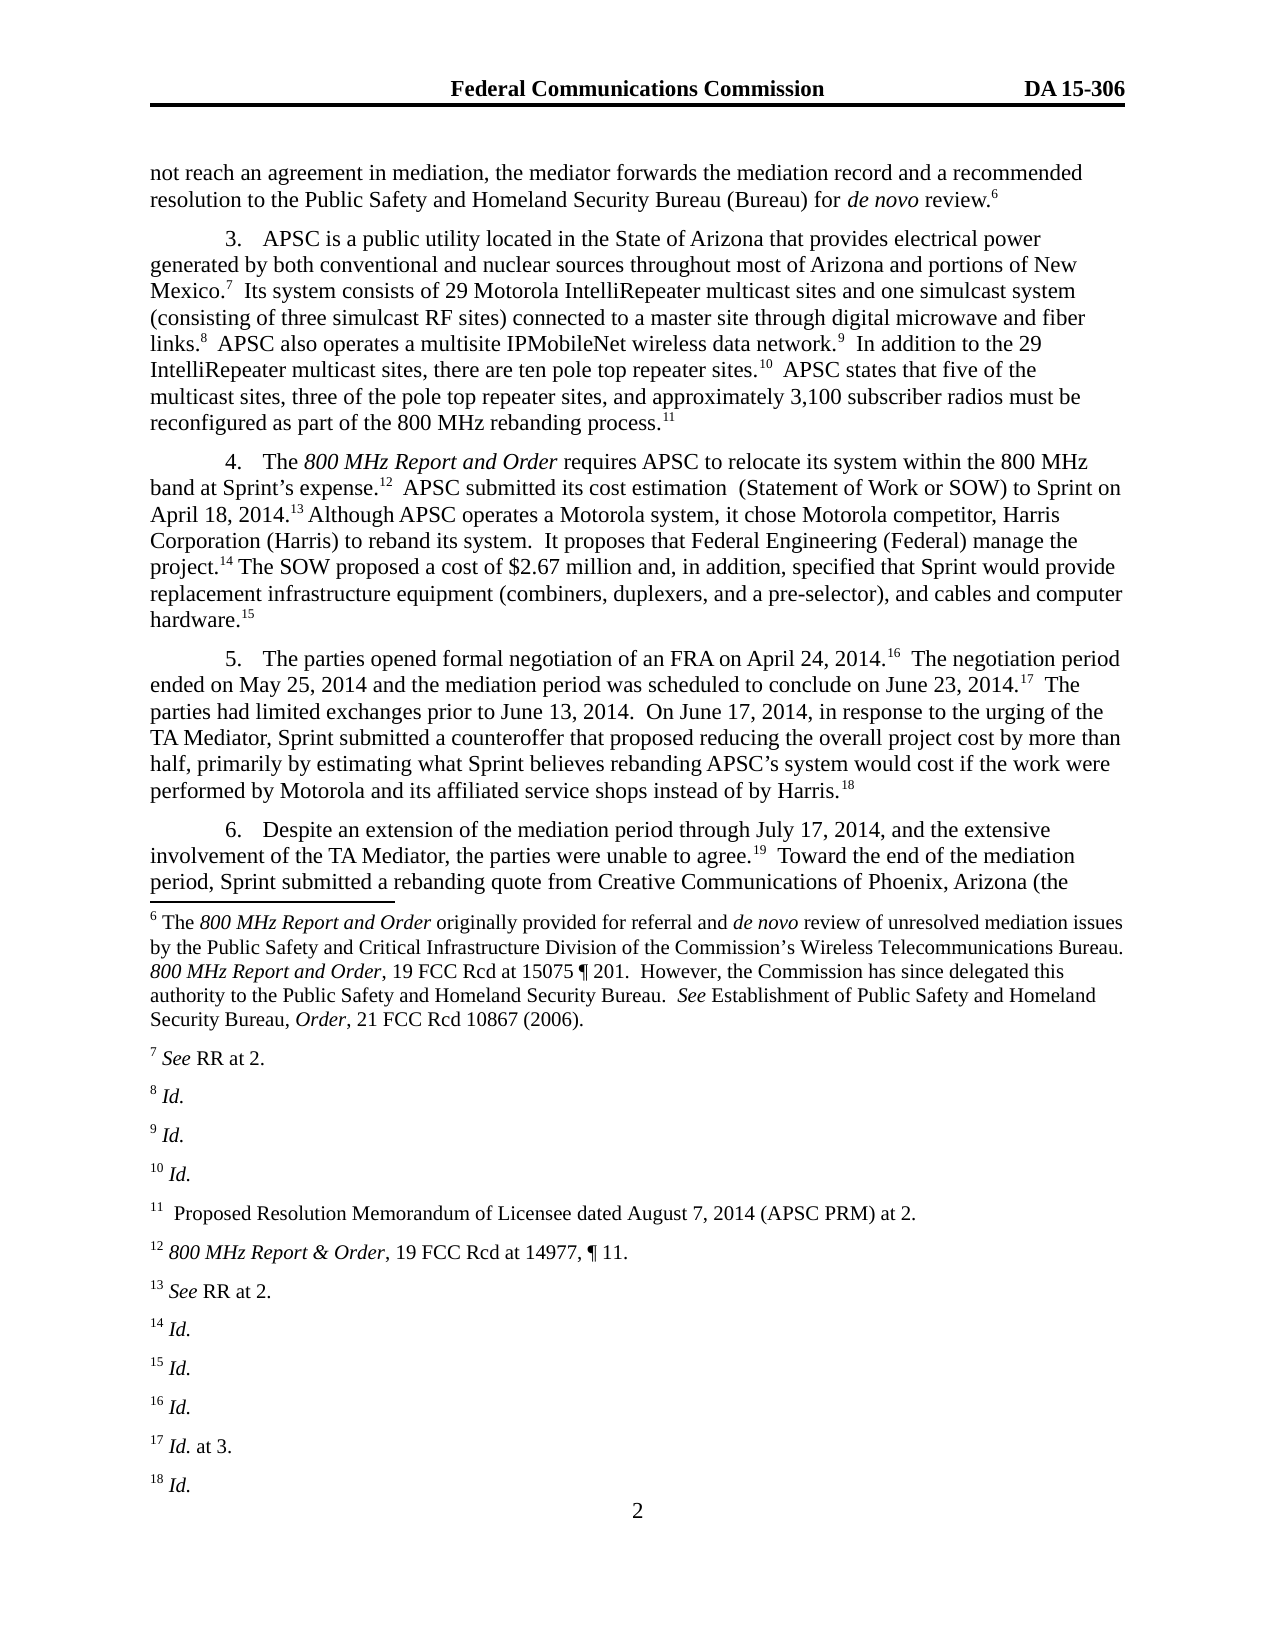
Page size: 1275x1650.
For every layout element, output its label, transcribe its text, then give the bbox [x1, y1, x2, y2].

text APSC is a public utility located in the State of Arizona that provides electrical power generated by both conventional and nuclear sources throughout most of Arizona and portions of New Mexico. Its system consists of 29 Motorola IntelliRepeater multicast sites and one simulcast system (consisting of three simulcast RF sites) connected to a master site through digital microwave and fiber links. APSC also operates a multisite IPMobileNet wireless data network. In addition to the 29 IntelliRepeater multicast sites, there are ten pole top repeater sites. APSC states that five of the multicast sites, three of the pole top repeater sites, and approximately 3,100 subscriber radios must be reconfigured as part of the 800 MHz rebanding process. [150, 225, 1125, 436]
text The 800 MHz Report and Order and subsequent orders in this docket require Sprint to negotiate a FRA with each 800 MHz licensee subject to rebanding. The FRA must provide for retuning of the licensee’s system to its replacement channel assignments at Sprint’s expense, including the expense of retuning or replacing the licensee’s radio units as required. If a licensee and Sprint are unable to negotiate a FRA, they enter mediation under the auspices of a TA-appointed mediator. If the parties do not reach an agreement in mediation, the mediator forwards the mediation record and a recommended resolution to the Public Safety and Homeland Security Bureau (Bureau) for de novo review. [150, 159, 1125, 212]
text Despite an extension of the mediation period through July 17, 2014, and the extensive involvement of the TA Mediator, the parties were unable to agree. Toward the end of the mediation period, Sprint submitted a rebanding quote from Creative Communications of Phoenix, Arizona (the Creative Quote), accompanied by an email containing the assumptions that Sprint had provided to Creative to assist in preparing the quote. The Creative Quote was significantly lower than Sprint’s previous estimate of the amount that Motorola would charge for rebanding APSC’s system, thus widening the gulf between the Parties. [150, 816, 1125, 895]
text The parties opened formal negotiation of an FRA on April 24, 2014. The negotiation period ended on May 25, 2014 and the mediation period was scheduled to conclude on June 23, 2014. The parties had limited exchanges prior to June 13, 2014. On June 17, 2014, in response to the urging of the TA Mediator, Sprint submitted a counteroffer that proposed reducing the overall project cost by more than half, primarily by estimating what Sprint believes rebanding APSC’s system would cost if the work were performed by Motorola and its affiliated service shops instead of by Harris. [150, 645, 1125, 803]
text The 800 MHz Report and Order requires APSC to relocate its system within the 800 MHz band at Sprint’s expense. APSC submitted its cost estimation (Statement of Work or SOW) to Sprint on April 18, 2014. Although APSC operates a Motorola system, it chose Motorola competitor, Harris Corporation (Harris) to reband its system. It proposes that Federal Engineering (Federal) manage the project. The SOW proposed a cost of $2.67 million and, in addition, specified that Sprint would provide replacement infrastructure equipment (combiners, duplexers, and a pre-selector), and cables and computer hardware. [150, 448, 1125, 632]
